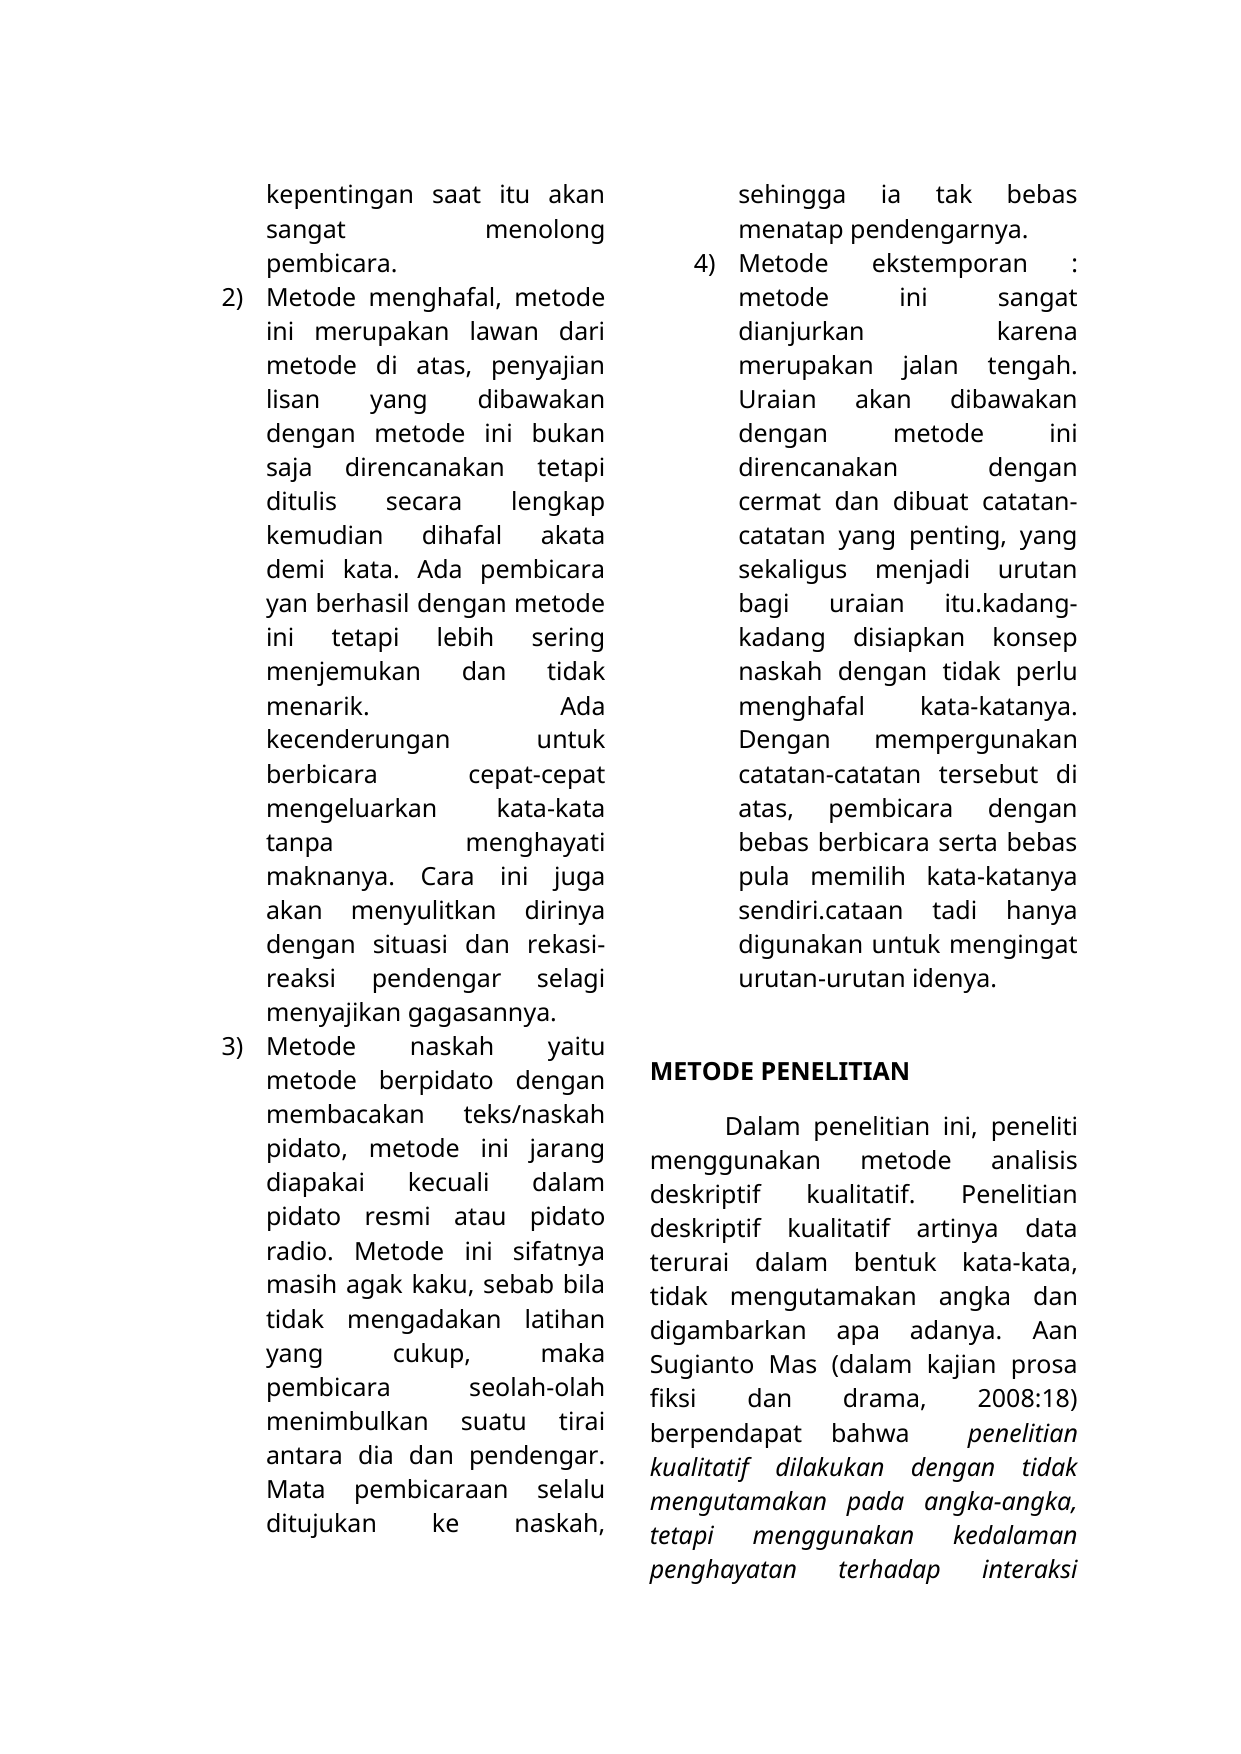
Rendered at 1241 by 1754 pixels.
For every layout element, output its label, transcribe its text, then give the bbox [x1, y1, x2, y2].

list Metode ekstemporan : metode ini sangat dianjurkan karena merupakan jalan tengah. Uraian akan dibawakan dengan metode ini direncanakan dengan cermat dan dibuat catatan-catatan yang penting, yang sekaligus menjadi urutan bagi uraian itu.kadang-kadang disiapkan konsep naskah dengan tidak perlu menghafal kata-katanya. Dengan mempergunakan catatan-catatan tersebut di atas, pembicara dengan bebas berbicara serta bebas pula memilih kata-katanya sendiri.cataan tadi hanya digunakan untuk mengingat urutan-urutan idenya. [694, 245, 1078, 995]
list Metode naskah yaitu metode berpidato dengan membacakan teks/naskah pidato, metode ini jarang diapakai kecuali dalam pidato resmi atau pidato radio. Metode ini sifatnya masih agak kaku, sebab bila tidak mengadakan latihan yang cukup, maka pembicara seolah-olah menimbulkan suatu tirai antara dia dan pendengar. Mata pembicaraan selalu ditujukan ke naskah, sehingga ia tak bebas menatap pendengarnya. [694, 177, 1078, 245]
list Metode menghafal, metode ini merupakan lawan dari metode di atas, penyajian lisan yang dibawakan dengan metode ini bukan saja direncanakan tetapi ditulis secara lengkap kemudian dihafal akata demi kata. Ada pembicara yan berhasil dengan metode ini tetapi lebih sering menjemukan dan tidak menarik. Ada kecenderungan untuk berbicara cepat-cepat mengeluarkan kata-kata tanpa menghayati maknanya. Cara ini juga akan menyulitkan dirinya dengan situasi dan rekasi-reaksi pendengar selagi menyajikan gagasannya. [221, 279, 605, 1029]
text METODE PENELITIAN [649, 1054, 1092, 1088]
list Metode naskah yaitu metode berpidato dengan membacakan teks/naskah pidato, metode ini jarang diapakai kecuali dalam pidato resmi atau pidato radio. Metode ini sifatnya masih agak kaku, sebab bila tidak mengadakan latihan yang cukup, maka pembicara seolah-olah menimbulkan suatu tirai antara dia dan pendengar. Mata pembicaraan selalu ditujukan ke naskah, sehingga ia tak bebas menatap pendengarnya. [221, 1029, 605, 1540]
